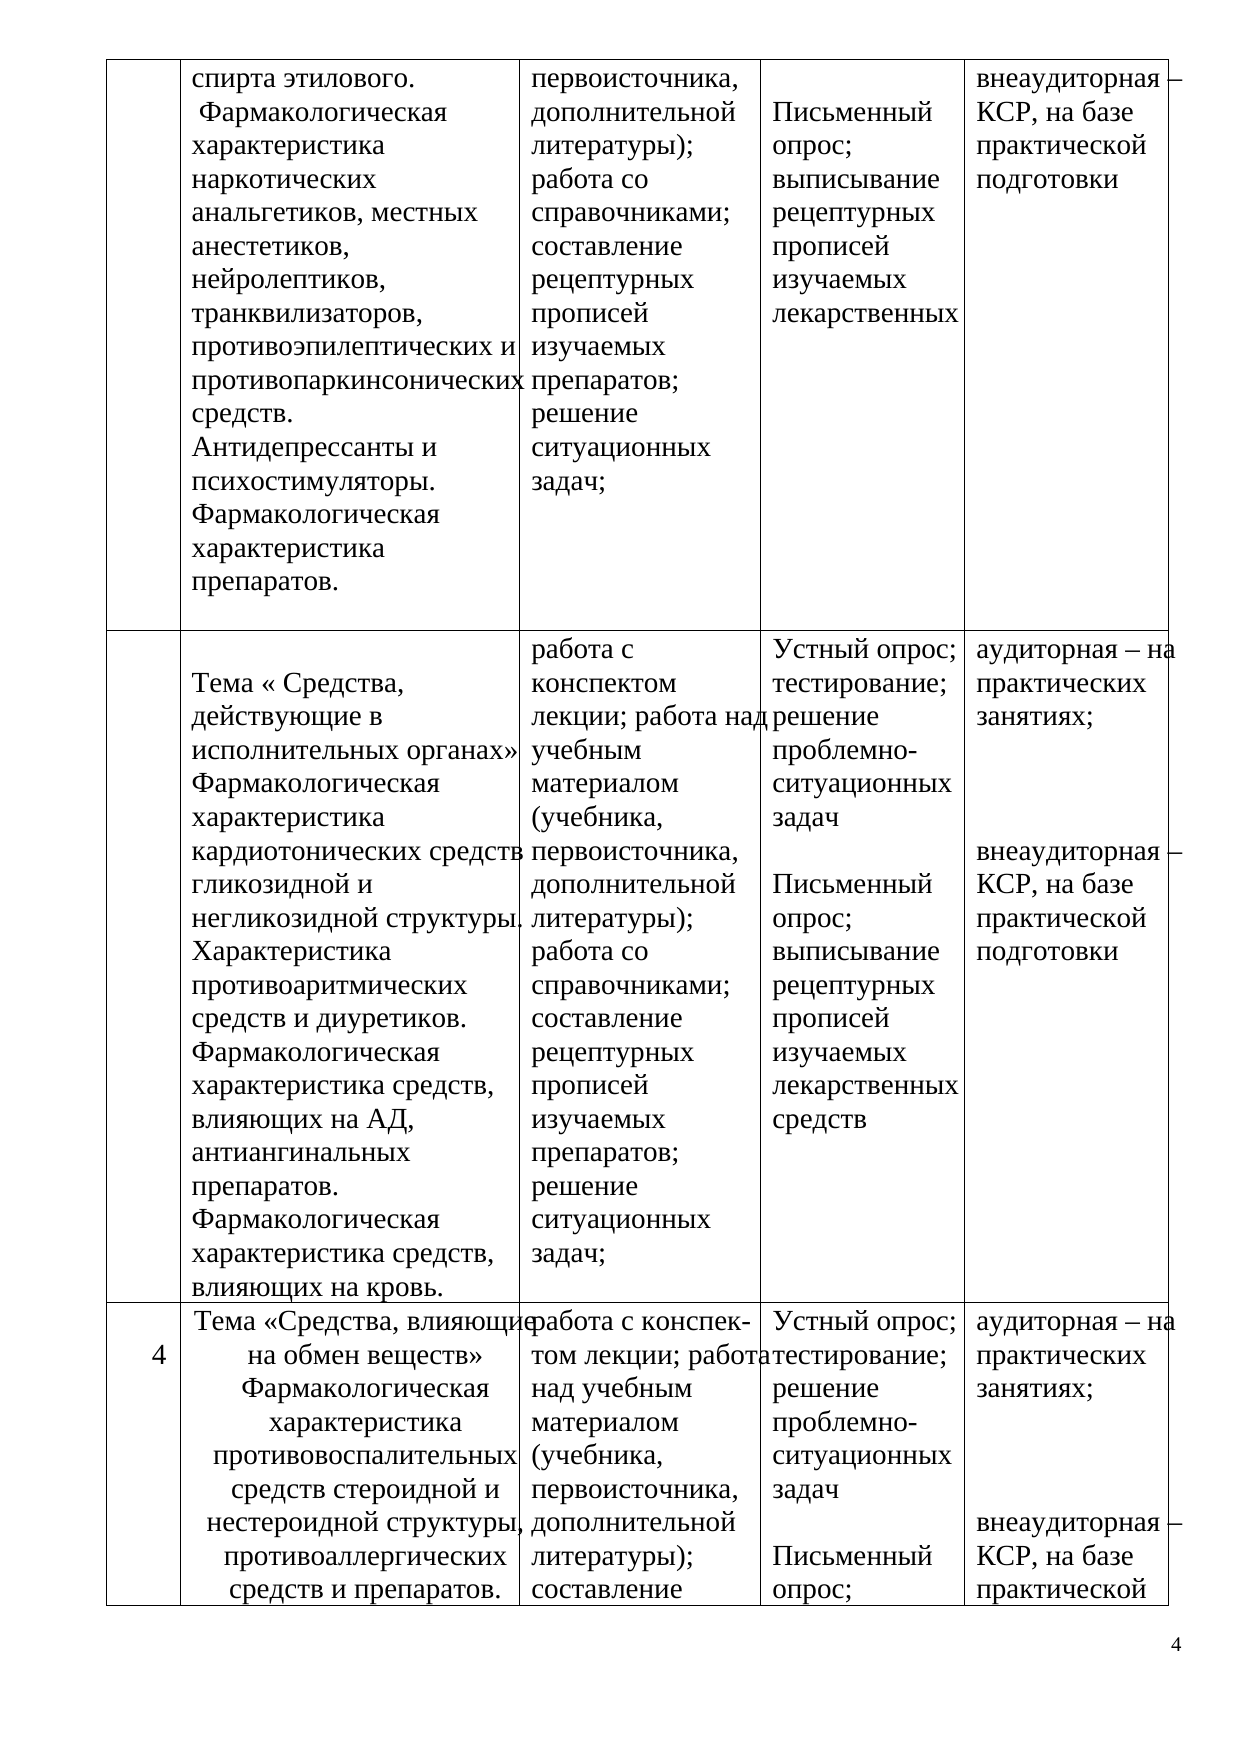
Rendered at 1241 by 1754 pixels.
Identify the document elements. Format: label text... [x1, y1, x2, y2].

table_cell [520, 60, 760, 630]
table_cell 3 [107, 60, 180, 630]
table_cell Тема « Средства, действующие в исполнительных органах» Фармакологическая характеристика кардиотонических средств гликозидной и негликозидной структуры. Характеристика противоаритмических средств и диуретиков. Фармакологическая характеристика средств, влияющих на АД, антиангинальных препаратов. Фармакологическая характеристика средств, влияющих на кровь. [181, 631, 519, 1302]
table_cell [761, 1303, 964, 1605]
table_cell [181, 60, 519, 630]
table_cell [520, 1303, 760, 1605]
table_cell Устный опрос; тестирование; решение проблемно-ситуационных задач Письменный опрос; выписывание рецептурных прописей изучаемых лекарственных средств [761, 631, 964, 1302]
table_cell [965, 1303, 1168, 1605]
table_cell аудиторная – на практических занятиях; внеаудиторная – КСР, на базе практической подготовки [965, 631, 1168, 1302]
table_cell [761, 60, 964, 630]
table_cell [107, 631, 180, 1302]
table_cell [965, 60, 1168, 630]
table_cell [181, 1303, 519, 1605]
table_cell 14 [107, 1303, 180, 1605]
